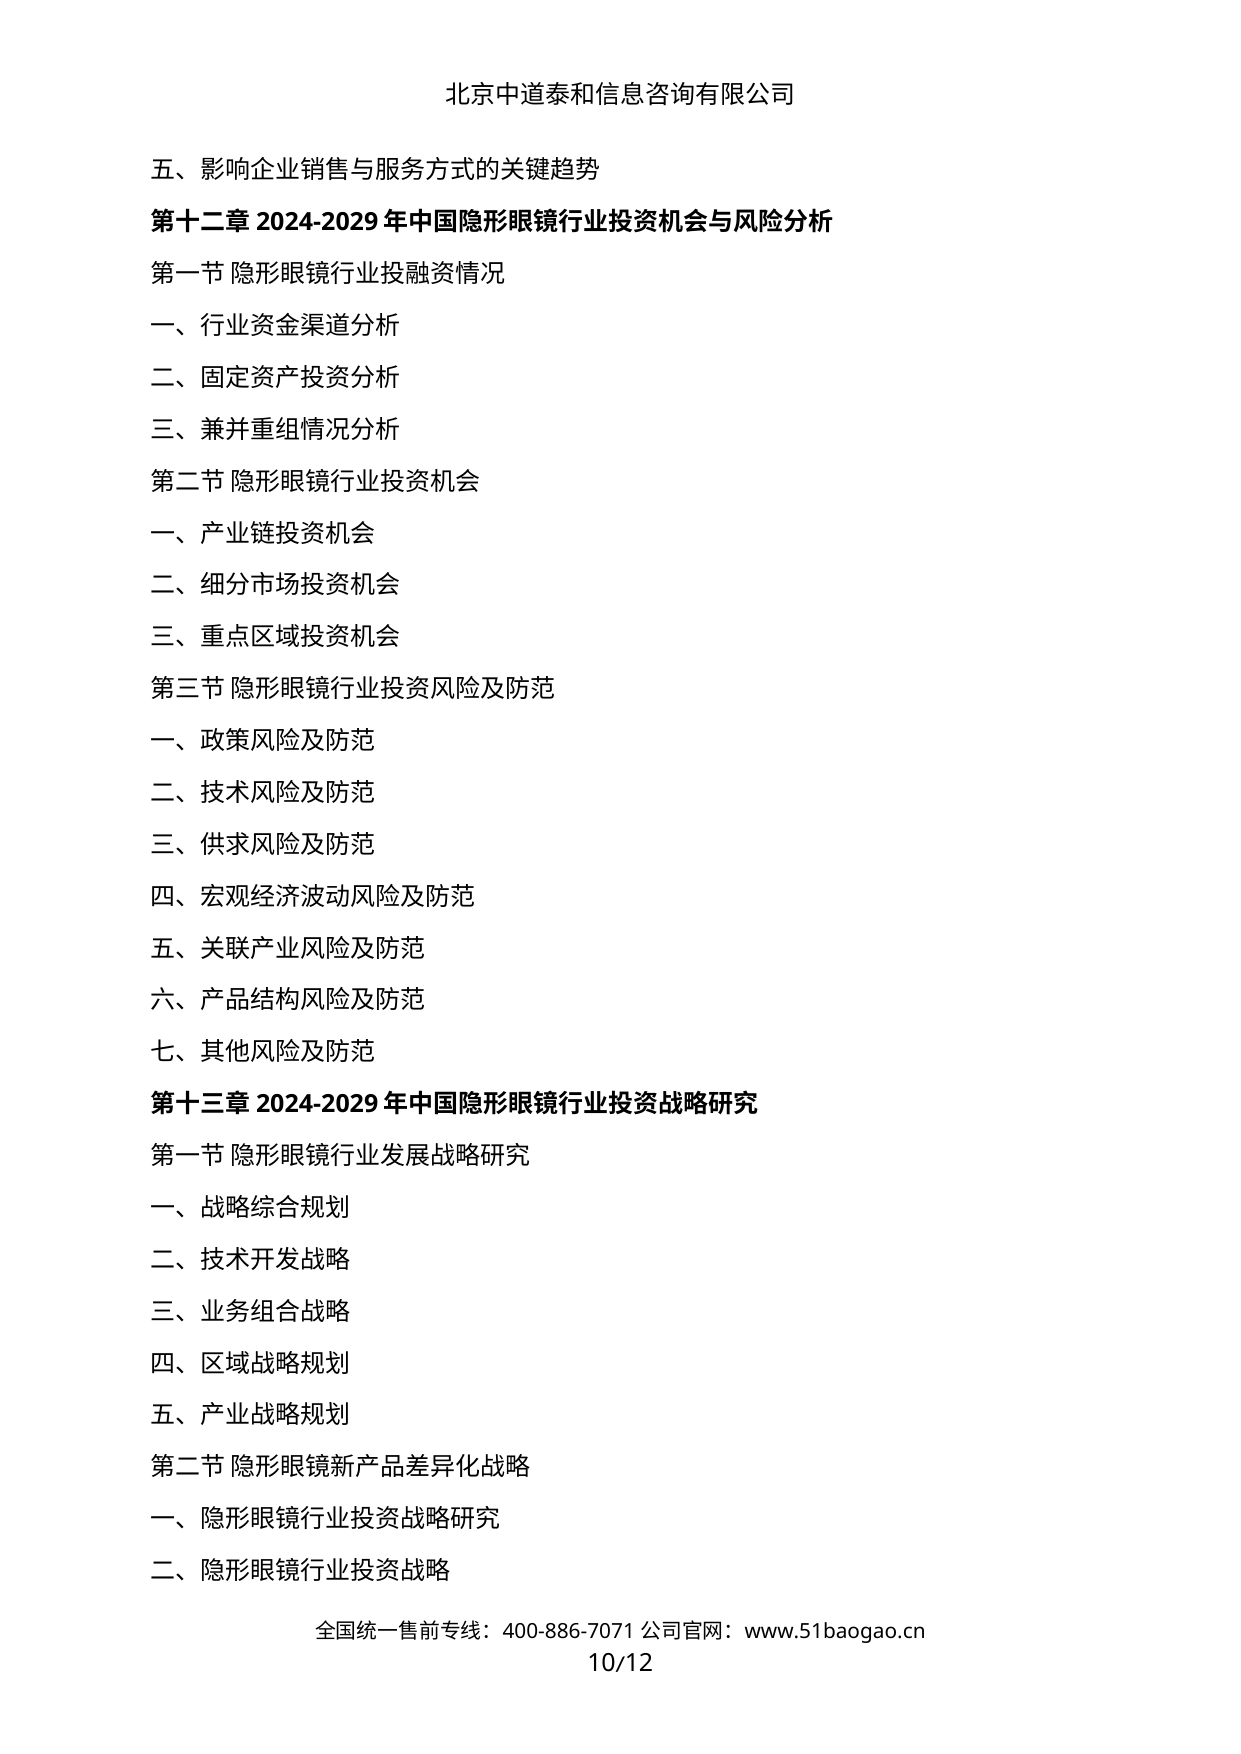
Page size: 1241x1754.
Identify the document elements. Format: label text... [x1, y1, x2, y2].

text 一、隐形眼镜行业投资战略研究 [150, 1499, 1090, 1535]
text 第十三章 2024-2029年中国隐形眼镜行业投资战略研究 [150, 1084, 1090, 1120]
text 三、兼并重组情况分析 [150, 409, 1090, 446]
text 第一节 隐形眼镜行业发展战略研究 [150, 1136, 1090, 1172]
text 第十二章 2024-2029年中国隐形眼镜行业投资机会与风险分析 [150, 202, 1090, 238]
text 二、技术风险及防范 [150, 772, 1090, 809]
text 五、产业战略规划 [150, 1395, 1090, 1431]
text 三、重点区域投资机会 [150, 617, 1090, 653]
text 四、宏观经济波动风险及防范 [150, 876, 1090, 912]
text 一、行业资金渠道分析 [150, 306, 1090, 342]
text 第一节 隐形眼镜行业投融资情况 [150, 254, 1090, 290]
text 四、区域战略规划 [150, 1343, 1090, 1379]
text 二、固定资产投资分析 [150, 357, 1090, 394]
text 五、影响企业销售与服务方式的关键趋势 [150, 150, 1090, 186]
text 五、关联产业风险及防范 [150, 928, 1090, 964]
text 二、技术开发战略 [150, 1239, 1090, 1276]
text 三、业务组合战略 [150, 1291, 1090, 1327]
text 一、产业链投资机会 [150, 513, 1090, 549]
text 二、细分市场投资机会 [150, 565, 1090, 601]
text 第二节 隐形眼镜行业投资机会 [150, 461, 1090, 497]
text 六、产品结构风险及防范 [150, 980, 1090, 1016]
text 七、其他风险及防范 [150, 1032, 1090, 1068]
text 一、政策风险及防范 [150, 721, 1090, 757]
text 二、隐形眼镜行业投资战略 [150, 1551, 1090, 1587]
text 第三节 隐形眼镜行业投资风险及防范 [150, 669, 1090, 705]
text 三、供求风险及防范 [150, 824, 1090, 861]
text 一、战略综合规划 [150, 1187, 1090, 1224]
text 第二节 隐形眼镜新产品差异化战略 [150, 1447, 1090, 1483]
